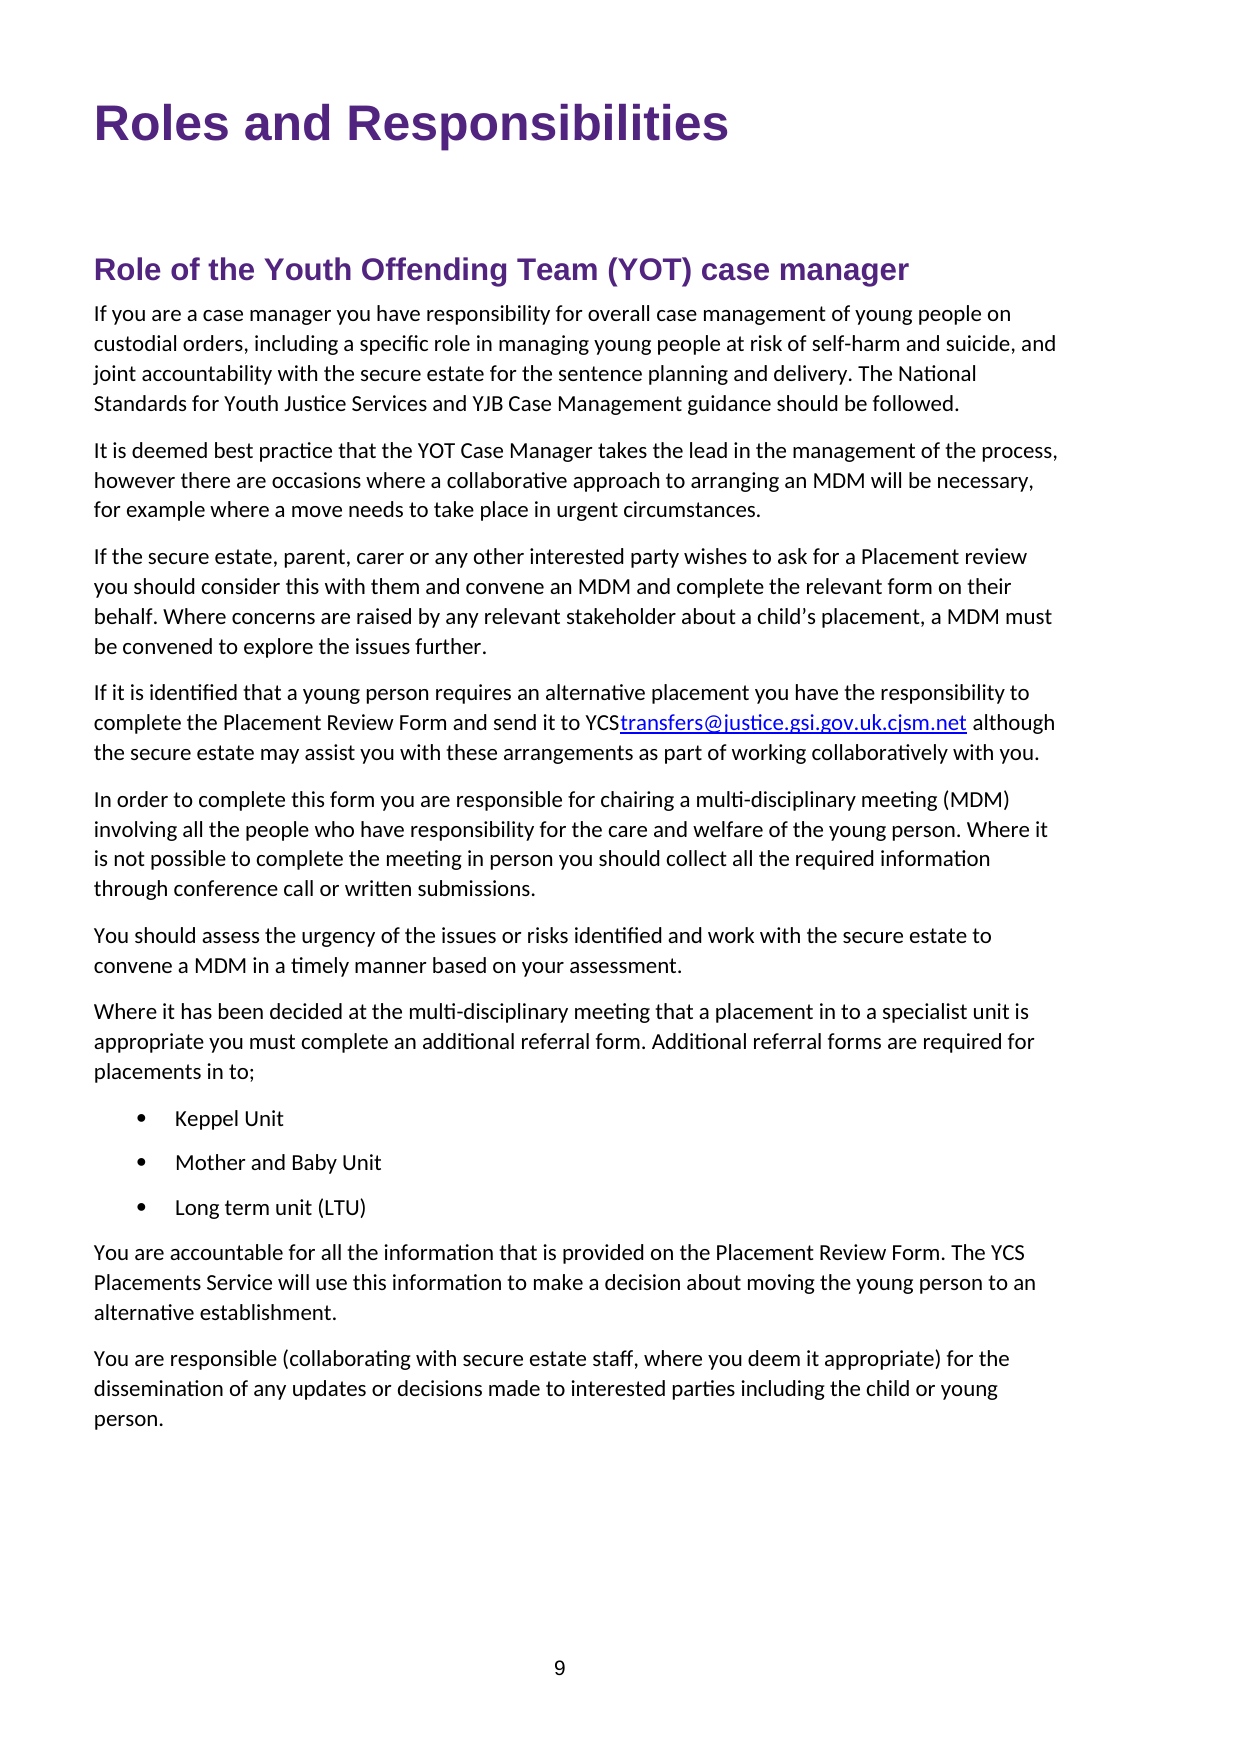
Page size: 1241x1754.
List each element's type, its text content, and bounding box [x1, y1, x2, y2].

subtitle Role of the Youth Offending Team (YOT) case manager [94, 251, 1063, 287]
text You are accountable for all the information that is provided on the Placement Review Form. The YCS Placements Service will use this information to make a decision about moving the young person to an alternative establishment. [94, 1233, 1063, 1321]
text You are responsible (collaborating with secure estate staff, where you deem it appropriate) for the dissemination of any updates or decisions made to interested parties including the child or young person. [94, 1339, 1063, 1426]
text If it is identified that a young person requires an alternative placement you have the responsibility to complete the Placement Review Form and send it to YCStransfers@justice.gsi.gov.uk.cjsm.net although the secure estate may assist you with these arrangements as part of working collaboratively with you. [94, 676, 1063, 763]
list Mother and Baby Unit [137, 1144, 1063, 1172]
list Long term unit (LTU) [137, 1188, 1063, 1216]
list Keppel Unit [137, 1099, 1063, 1127]
text Where it has been decided at the multi-disciplinary meeting that a placement in to a specialist unit is appropriate you must complete an additional referral form. Additional referral forms are required for placements in to; [94, 993, 1063, 1081]
text You should assess the urgency of the issues or risks identified and work with the secure estate to convene a MDM in a timely manner based on your assessment. [94, 917, 1063, 975]
text If you are a case manager you have responsibility for overall case management of young people on custodial orders, including a specific role in managing young people at risk of self-harm and suicide, and joint accountability with the secure estate for the sentence planning and delivery. The National Standards for Youth Justice Services and YJB Case Management guidance should be followed. [94, 299, 1063, 417]
subtitle Roles and Responsibilities [94, 94, 1063, 151]
text It is deemed best practice that the YOT Case Manager takes the lead in the management of the process, however there are occasions where a collaborative approach to arranging an MDM will be necessary, for example where a move needs to take place in urgent circumstances. [94, 435, 1063, 522]
text In order to complete this form you are responsible for chairing a multi-disciplinary meeting (MDM) involving all the people who have responsibility for the care and welfare of the young person. Where it is not possible to complete the meeting in person you should collect all the required information through conference call or written submissions. [94, 782, 1063, 899]
text If the secure estate, parent, carer or any other interested party wishes to ask for a Placement review you should consider this with them and convene an MDM and complete the relevant form on their behalf. Where concerns are raised by any relevant stakeholder about a child’s placement, a MDM must be convened to explore the issues further. [94, 541, 1063, 658]
